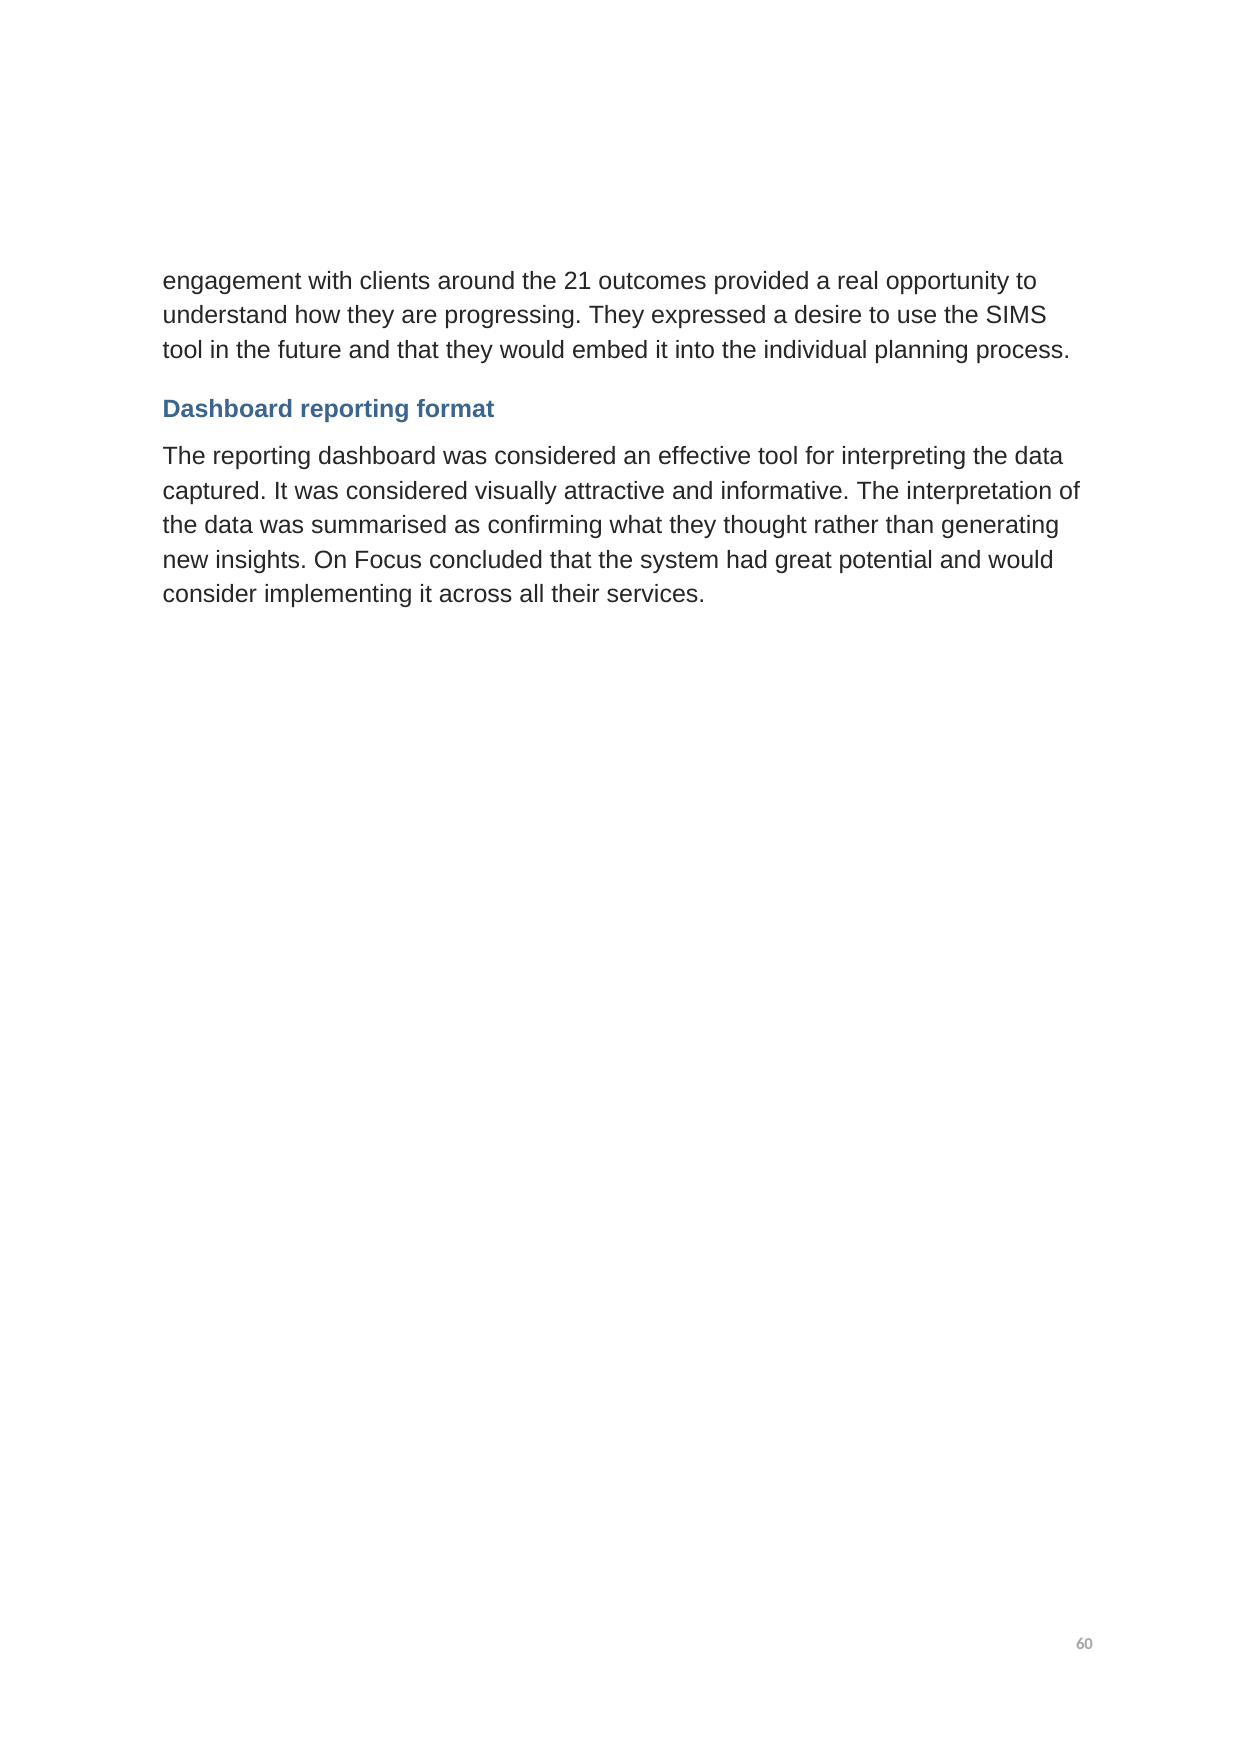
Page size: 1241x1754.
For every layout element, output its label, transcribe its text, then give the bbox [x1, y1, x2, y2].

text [162, 266, 1092, 363]
subtitle Dashboard reporting format [162, 394, 1092, 423]
text The reporting dashboard was considered an effective tool for interpreting the data captured. It was considered visually attractive and informative. The interpretation of the data was summarised as confirming what they thought rather than generating new insights. On Focus concluded that the system had great potential and would consider implementing it across all their services. [162, 441, 1092, 608]
